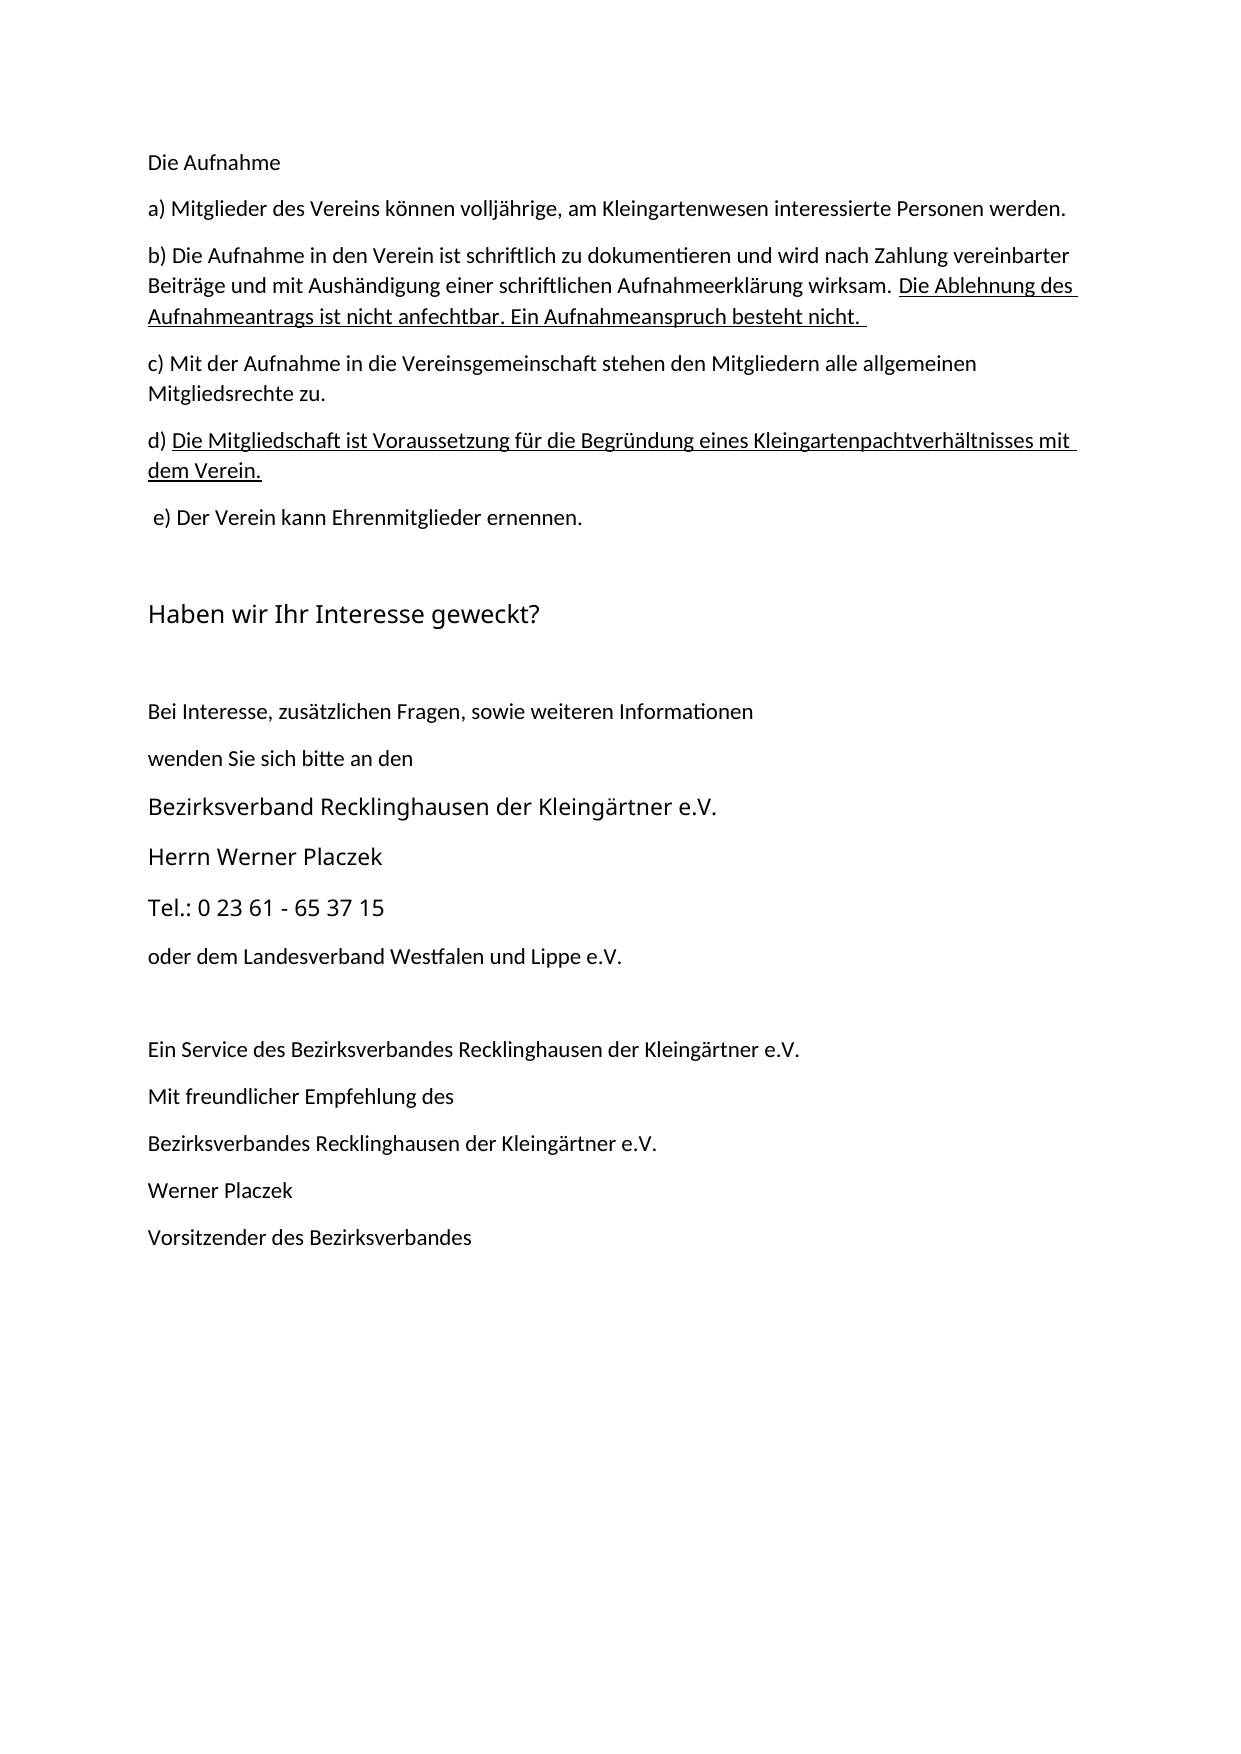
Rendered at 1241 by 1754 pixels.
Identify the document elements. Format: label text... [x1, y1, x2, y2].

text Bezirksverbandes Recklinghausen der Kleingärtner e.V. [148, 1129, 1093, 1157]
text Die Aufnahme [148, 148, 1093, 176]
text d) Die Mitgliedschaft ist Voraussetzung für die Begründung eines Kleingartenpachtverhältnisses mit dem Verein. [148, 426, 1093, 484]
text Mit freundlicher Empfehlung des [148, 1082, 1093, 1111]
text wenden Sie sich bitte an den [148, 744, 1093, 772]
text Bei Interesse, zusätzlichen Fragen, sowie weiteren Informationen [148, 697, 1093, 725]
text Tel.: 0 23 61 - 65 37 15 [148, 891, 1093, 923]
text Herrn Werner Placzek [148, 841, 1093, 872]
text e) Der Verein kann Ehrenmitglieder ernennen. [148, 503, 1093, 531]
text Vorsitzender des Bezirksverbandes [148, 1223, 1093, 1251]
text c) Mit der Aufnahme in die Vereinsgemeinschaft stehen den Mitgliedern alle allgemeinen Mitgliedsrechte zu. [148, 349, 1093, 407]
text Haben wir Ihr Interesse geweckt? [148, 597, 1093, 631]
text a) Mitglieder des Vereins können volljährige, am Kleingartenwesen interessierte Personen werden. [148, 194, 1093, 222]
text Bezirksverband Recklinghausen der Kleingärtner e.V. [148, 791, 1093, 822]
text Ein Service des Bezirksverbandes Recklinghausen der Kleingärtner e.V. [148, 1036, 1093, 1064]
text Werner Placzek [148, 1176, 1093, 1204]
text b) Die Aufnahme in den Verein ist schriftlich zu dokumentieren und wird nach Zahlung vereinbarter Beiträge und mit Aushändigung einer schriftlichen Aufnahmeerklärung wirksam. Die Ablehnung des Aufnahmeantrags ist nicht anfechtbar. Ein Aufnahmeanspruch besteht nicht. [148, 241, 1093, 330]
text oder dem Landesverband Westfalen und Lippe e.V. [148, 942, 1093, 970]
